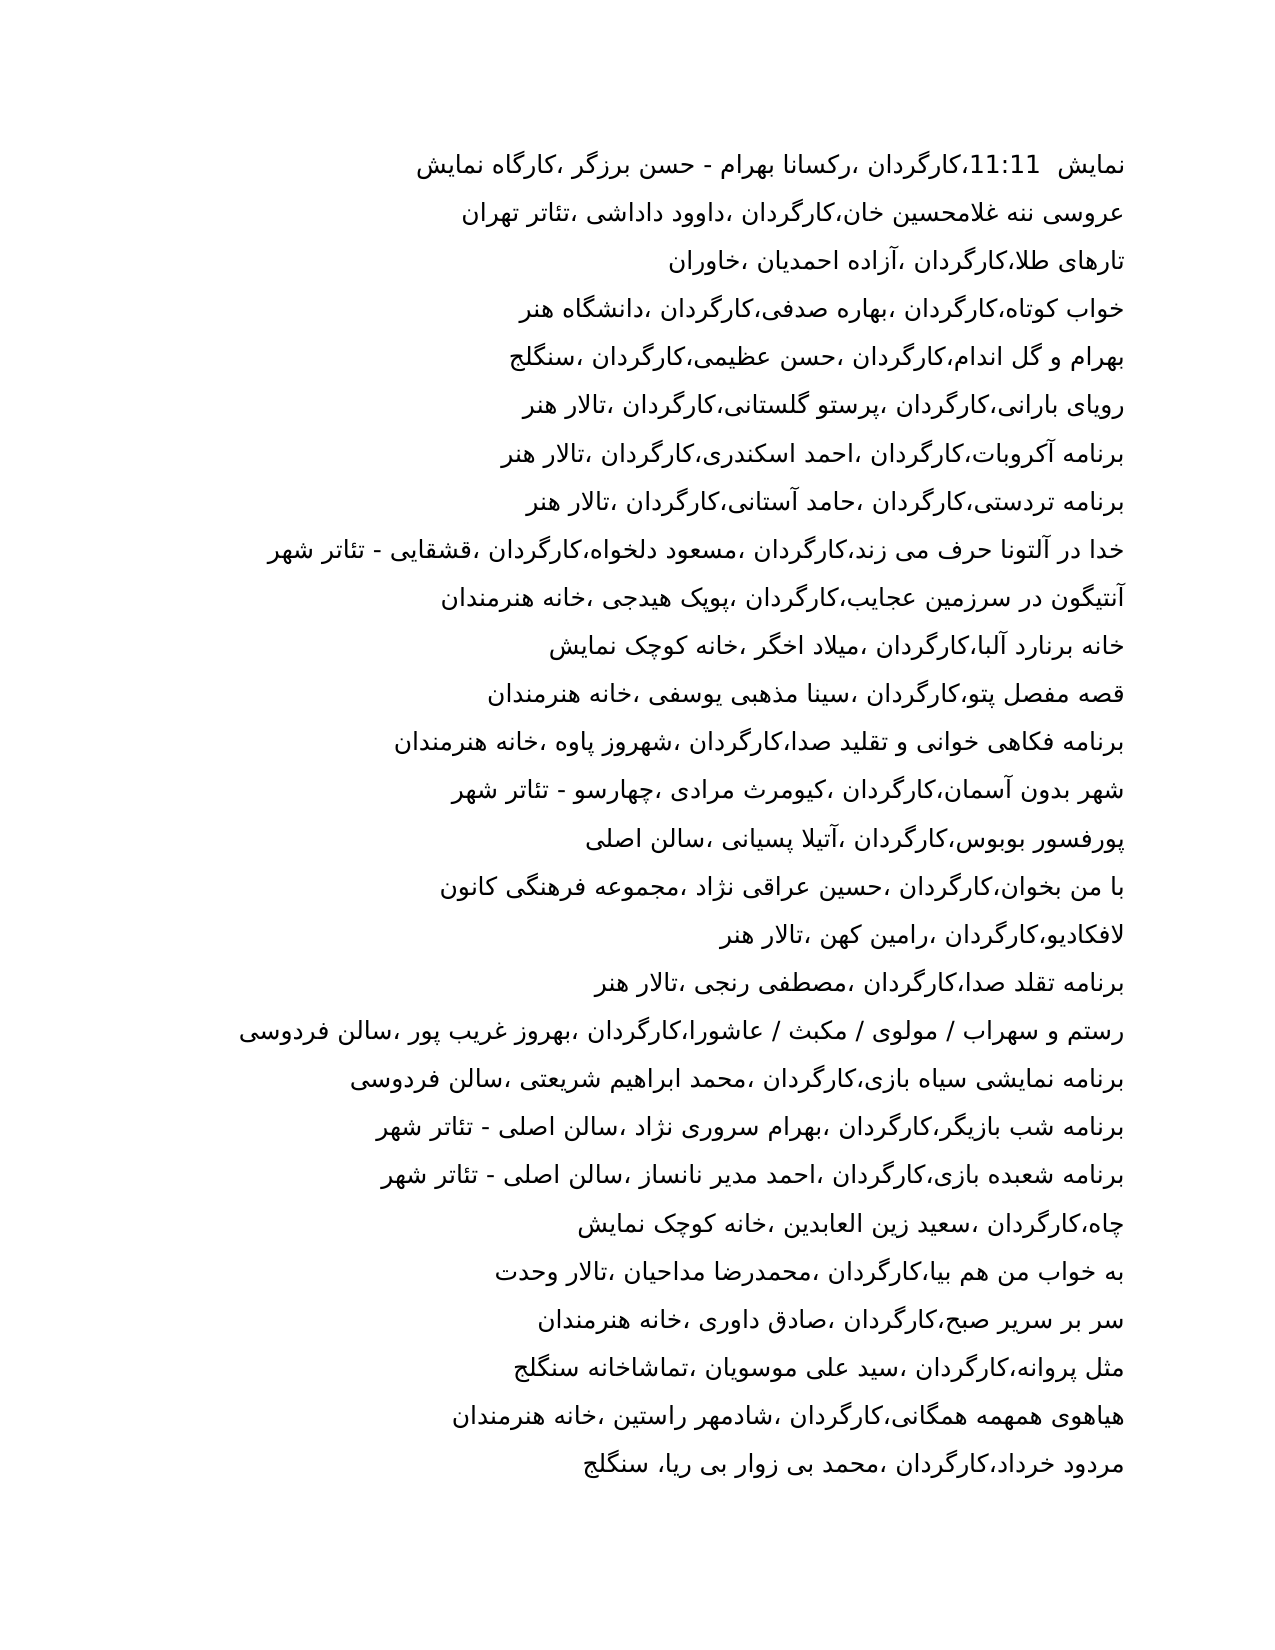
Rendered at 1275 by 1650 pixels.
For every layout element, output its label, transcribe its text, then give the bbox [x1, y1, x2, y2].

text قصه مفصل پتو،کارگردان ،سینا مذهبی یوسفی ،خانه هنرمندان [150, 679, 1125, 708]
text به خواب من هم بیا،کارگردان ،محمدرضا مداحیان ،تالار وحدت [150, 1257, 1125, 1286]
text تارهای طلا،کارگردان ،آزاده احمدیان ،خاوران [150, 246, 1125, 275]
text لافکادیو،کارگردان ،رامین کهن ،تالار هنر [150, 920, 1125, 949]
text رویای بارانی،کارگردان ،پرستو گلستانی،کارگردان ،تالار هنر [150, 391, 1125, 420]
text شهر بدون آسمان،کارگردان ،کیومرث مرادی ،چهارسو - تئاتر شهر [150, 776, 1125, 805]
text خواب کوتاه،کارگردان ،بهاره صدفی،کارگردان ،دانشگاه هنر [150, 294, 1125, 323]
text مثل پروانه،کارگردان ،سید علی موسویان ،تماشاخانه سنگلج [150, 1353, 1125, 1382]
text با من بخوان،کارگردان ،حسین عراقی نژاد ،مجموعه فرهنگی کانون [150, 872, 1125, 901]
text برنامه شعبده بازی،کارگردان ،احمد مدیر نانساز ،سالن اصلی - تئاتر شهر [150, 1161, 1125, 1190]
text عروسی ننه غلامحسین خان،کارگردان ،داوود داداشی ،تئاتر تهران [150, 198, 1125, 227]
text آنتیگون در سرزمین عجایب،کارگردان ،پوپک هیدجی ،خانه هنرمندان [150, 583, 1125, 612]
text سر بر سریر صبح،کارگردان ،صادق داوری ،خانه هنرمندان [150, 1305, 1125, 1334]
text پورفسور بوبوس،کارگردان ،آتیلا پسیانی ،سالن اصلی [150, 824, 1125, 853]
text برنامه فکاهی خوانی و تقلید صدا،کارگردان ،شهروز پاوه ،خانه هنرمندان [150, 727, 1125, 757]
text نمایش 11:11،کارگردان ،رکسانا بهرام - حسن برزگر ،کارگاه نمایش [150, 150, 1125, 179]
text خدا در آلتونا حرف می زند،کارگردان ،مسعود دلخواه،کارگردان ،قشقایی - تئاتر شهر [150, 535, 1125, 564]
text برنامه آکروبات،کارگردان ،احمد اسکندری،کارگردان ،تالار هنر [150, 439, 1125, 468]
text هیاهوی همهمه همگانی،کارگردان ،شادمهر راستین ،خانه هنرمندان [150, 1401, 1125, 1430]
text خانه برنارد آلبا،کارگردان ،میلاد اخگر ،خانه کوچک نمایش [150, 631, 1125, 660]
text برنامه تقلد صدا،کارگردان ،مصطفی رنجی ،تالار هنر [150, 968, 1125, 997]
text چاه،کارگردان ،سعید زین العابدین ،خانه کوچک نمایش [150, 1209, 1125, 1238]
text برنامه تردستی،کارگردان ،حامد آستانی،کارگردان ،تالار هنر [150, 487, 1125, 516]
text رستم و سهراب / مولوی / مکبث / عاشورا،کارگردان ،بهروز غریب پور ،سالن فردوسی [150, 1016, 1125, 1045]
text بهرام و گل اندام،کارگردان ،حسن عظیمی،کارگردان ،سنگلج [150, 342, 1125, 372]
text برنامه نمایشی سیاه بازی،کارگردان ،محمد ابراهیم شریعتی ،سالن فردوسی [150, 1064, 1125, 1093]
text برنامه شب بازیگر،کارگردان ،بهرام سروری نژاد ،سالن اصلی - تئاتر شهر [150, 1112, 1125, 1142]
text مردود خرداد،کارگردان ،محمد بی زوار بی ریا، سنگلج [150, 1449, 1125, 1478]
